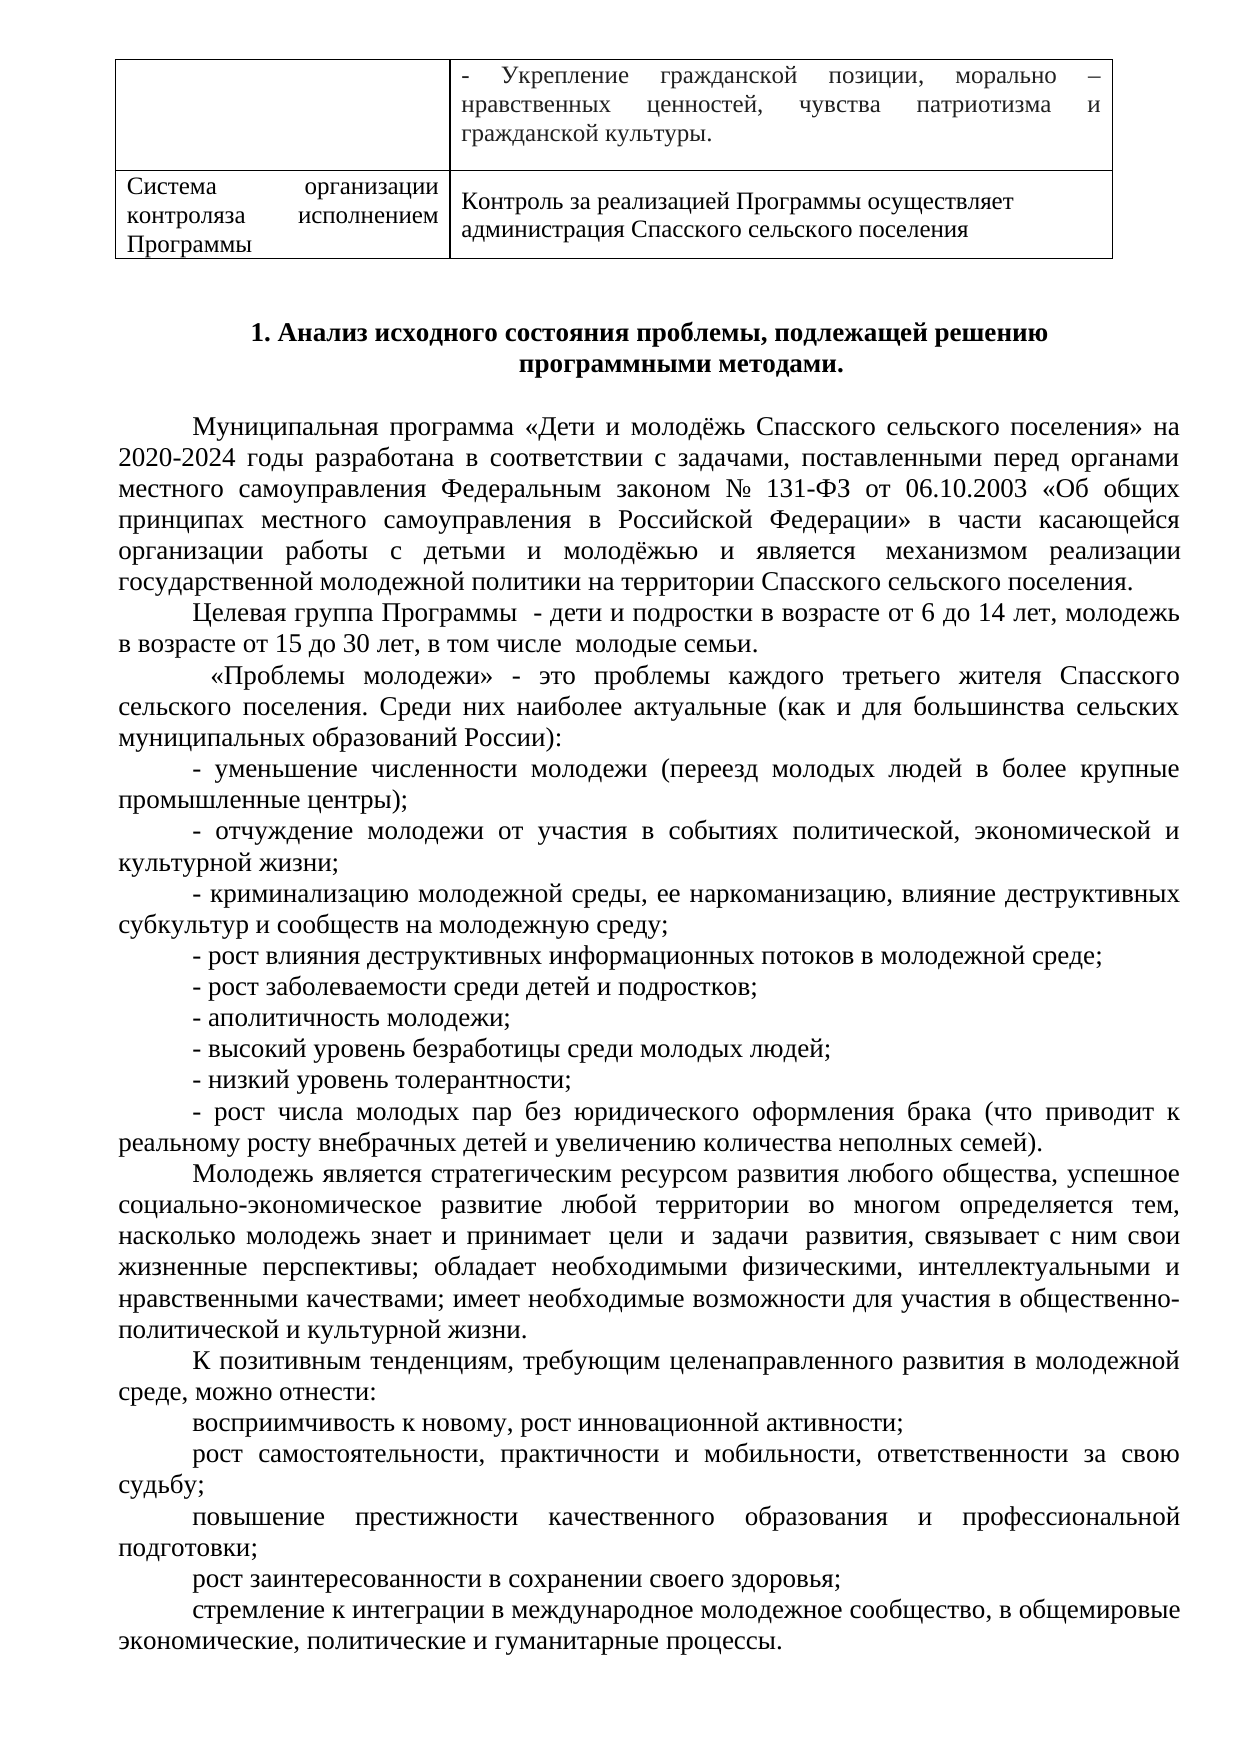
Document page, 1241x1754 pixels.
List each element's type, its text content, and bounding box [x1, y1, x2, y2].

table_cell Система организации контроляза исполнением Программы [116, 171, 449, 258]
text - уменьшение численности молодежи (переезд молодых людей в более крупные промышленные центры); [118, 752, 1181, 814]
text К позитивным тенденциям, требующим целенаправленного развития в молодежной среде, можно отнести: [118, 1344, 1181, 1406]
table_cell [116, 60, 449, 170]
text Муниципальная программа «Дети и молодёжь Спасского сельского поселения» на 2020-2024 годы разработана в соответствии с задачами, поставленными перед органами местного самоуправления Федеральным законом № 131-ФЗ от 06.10.2003 «Об общих принципах местного самоуправления в Российской Федерации» в части касающейся организации работы с детьми и молодёжью и является механизмом реализации государственной молодежной политики на территории Спасского сельского поселения. [118, 409, 1181, 596]
text рост самостоятельности, практичности и мобильности, ответственности за свою судьбу; [118, 1437, 1181, 1500]
text - низкий уровень толерантности; [118, 1064, 1181, 1095]
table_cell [451, 60, 1112, 170]
text - рост влияния деструктивных информационных потоков в молодежной среде; [118, 939, 1181, 970]
text - отчуждение молодежи от участия в событиях политической, экономической и культурной жизни; [118, 814, 1181, 877]
text - высокий уровень безработицы среди молодых людей; [118, 1032, 1181, 1064]
text - аполитичность молодежи; [118, 1001, 1181, 1032]
text Молодежь является стратегическим ресурсом развития любого общества, успешное социально-экономическое развитие любой территории во многом определяется тем, насколько молодежь знает и принимает цели и задачи развития, связывает с ним свои жизненные перспективы; обладает необходимыми физическими, интеллектуальными и нравственными качествами; имеет необходимые возможности для участия в общественно-политической и культурной жизни. [118, 1157, 1181, 1344]
text «Проблемы молодежи» - это проблемы каждого третьего жителя Спасского сельского поселения. Среди них наиболее актуальные (как и для большинства сельских муниципальных образований России): [118, 659, 1181, 752]
text 1. Анализ исходного состояния проблемы, подлежащей решению [118, 316, 1181, 347]
text - криминализацию молодежной среды, ее наркоманизацию, влияние деструктивных субкультур и сообществ на молодежную среду; [118, 877, 1181, 939]
text рост заинтересованности в сохранении своего здоровья; [118, 1562, 1181, 1593]
text стремление к интеграции в международное молодежное сообщество, в общемировые экономические, политические и гуманитарные процессы. [118, 1593, 1181, 1655]
text программными методами. [118, 347, 1181, 378]
text повышение престижности качественного образования и профессиональной подготовки; [118, 1500, 1181, 1562]
table_cell Контроль за реализацией Программы осуществляет администрация Спасского сельского поселения [451, 171, 1112, 258]
text - рост заболеваемости среди детей и подростков; [118, 970, 1181, 1001]
text Целевая группа Программы - дети и подростки в возрасте от 6 до 14 лет, молодежь в возрасте от 15 до 30 лет, в том числе молодые семьи. [118, 596, 1181, 659]
text - рост числа молодых пар без юридического оформления брака (что приводит к реальному росту внебрачных детей и увеличению количества неполных семей). [118, 1095, 1181, 1157]
text восприимчивость к новому, рост инновационной активности; [118, 1406, 1181, 1437]
